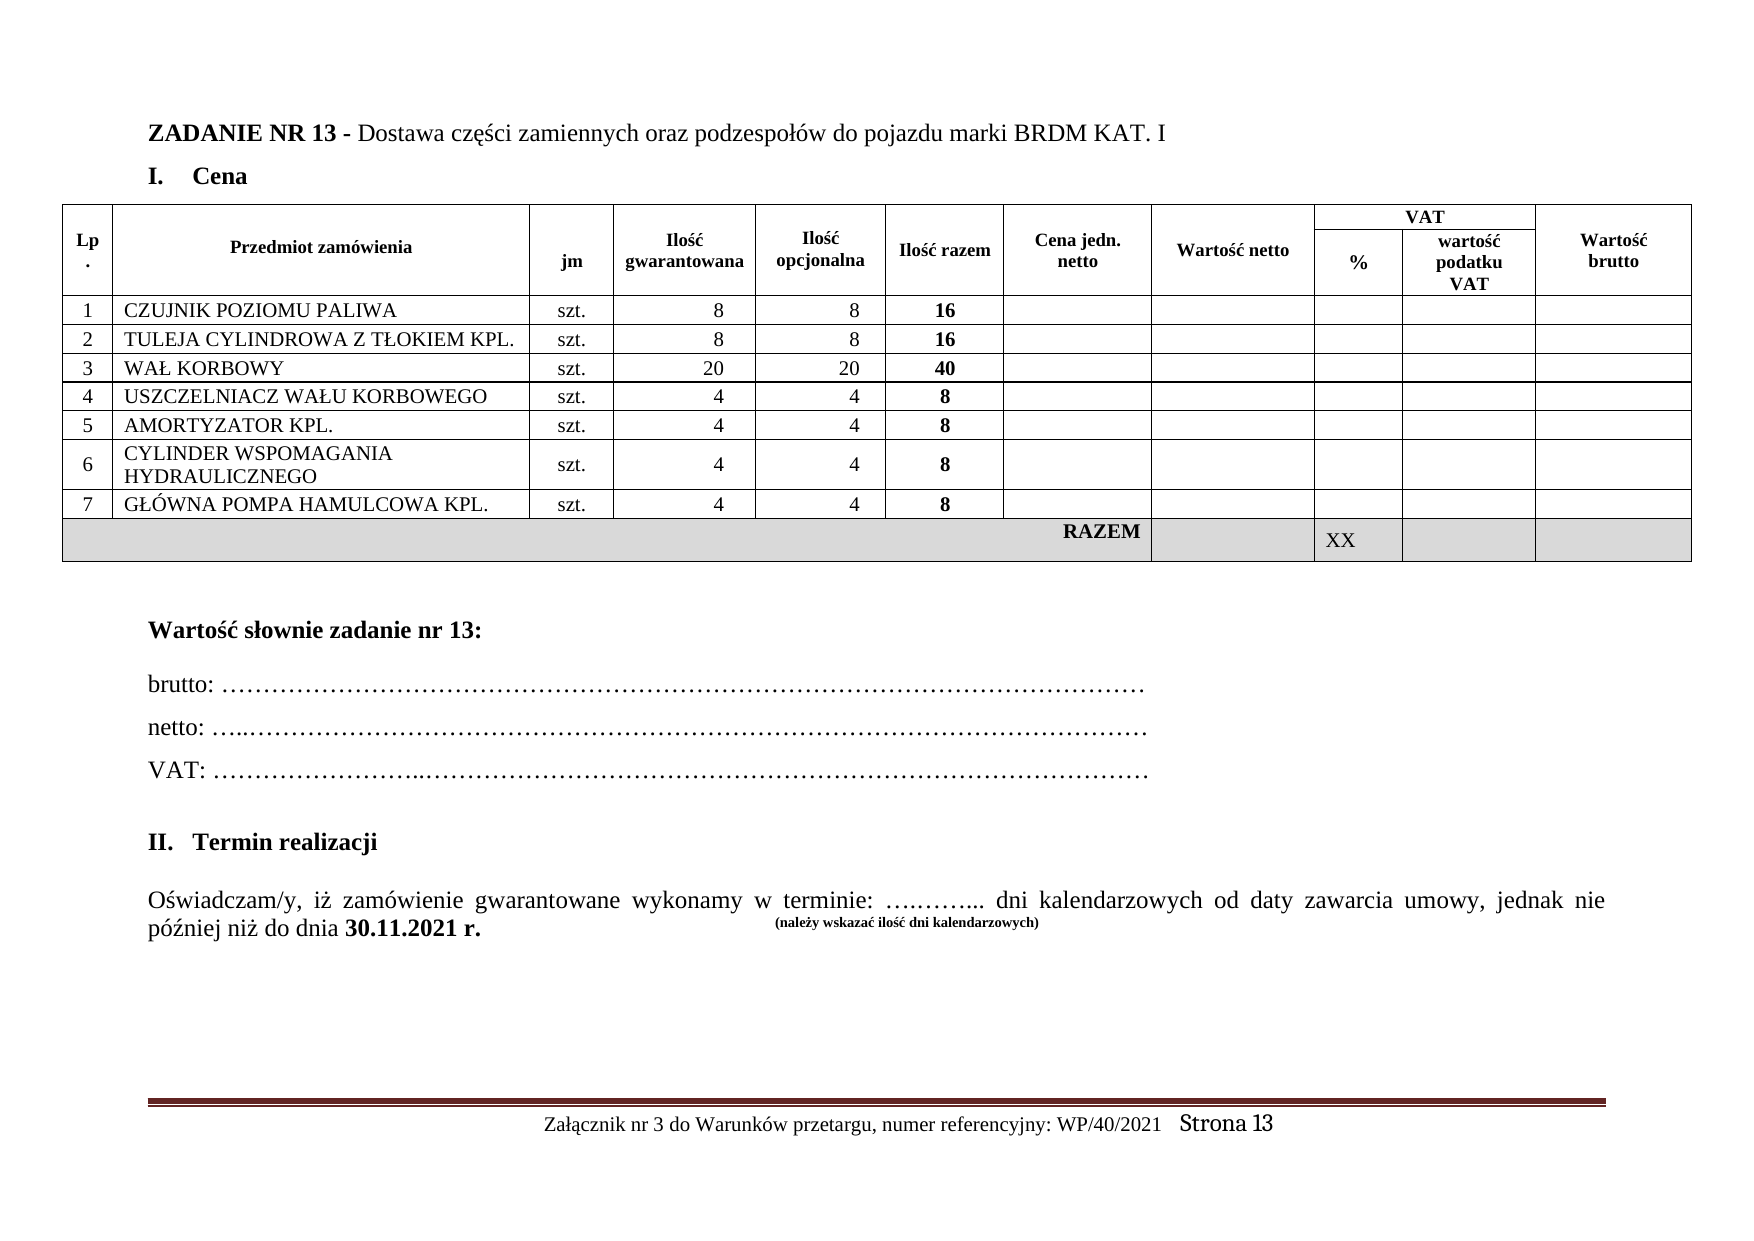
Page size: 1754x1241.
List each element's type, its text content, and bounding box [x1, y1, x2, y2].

table_cell [1315, 325, 1402, 352]
table_cell [1004, 383, 1151, 410]
table_cell 4 [756, 490, 885, 517]
table_cell [1403, 490, 1535, 517]
table_cell [1004, 411, 1151, 439]
table_cell [1152, 325, 1314, 352]
table_cell [1315, 490, 1402, 517]
table_cell [1536, 296, 1691, 323]
table_cell TULEJA CYLINDROWA Z TŁOKIEM KPL. [113, 325, 529, 352]
table_cell 16 [886, 325, 1003, 352]
table_header Ilość razem [886, 205, 1003, 294]
table_cell % [1315, 230, 1402, 294]
table_cell [1403, 383, 1535, 410]
table_header Cena jedn. netto [1004, 205, 1151, 294]
table_cell [1536, 490, 1691, 517]
table_header VAT [1315, 205, 1535, 229]
table_header jm [530, 205, 613, 294]
table_cell 8 [756, 325, 885, 352]
table_cell 4 [614, 440, 755, 488]
table_header Ilość opcjonalna [756, 205, 885, 294]
table_cell [1004, 325, 1151, 352]
table_cell wartość podatku VAT [1403, 230, 1535, 294]
table_cell 1 [63, 296, 112, 323]
text VAT: ……………………..…………………………………………………………………………… [148, 755, 1606, 784]
table_cell CZUJNIK POZIOMU PALIWA [113, 296, 529, 323]
table_cell 8 [756, 296, 885, 323]
table_cell [1403, 440, 1535, 488]
text Wartość słownie zadanie nr 13: [148, 615, 1606, 644]
table_cell Razem [63, 519, 1151, 561]
table_cell [1004, 296, 1151, 323]
table_header Wartość brutto [1536, 205, 1691, 294]
table_cell 16 [886, 296, 1003, 323]
table_cell [1152, 354, 1314, 381]
table_cell [1315, 411, 1402, 439]
table_cell [1315, 354, 1402, 381]
table_cell 4 [614, 383, 755, 410]
table_cell [1152, 440, 1314, 488]
table_cell [1403, 296, 1535, 323]
table_cell [1536, 325, 1691, 352]
table_cell 4 [756, 411, 885, 439]
table_cell 4 [614, 411, 755, 439]
table_cell 5 [63, 411, 112, 439]
table_cell GŁÓWNA POMPA HAMULCOWA KPL. [113, 490, 529, 517]
table_cell [1315, 440, 1402, 488]
table_header Lp. [63, 205, 112, 294]
table_cell [1004, 440, 1151, 488]
text Oświadczam/y, iż zamówienie gwarantowane wykonamy w terminie: ….……... dni kalendarzowych od daty zawarcia umowy, jednak nie później niż do dnia 30.11.2021 r. (należy wskazać ilość dni kalendarzowych) [148, 885, 1606, 942]
table_cell [1536, 354, 1691, 381]
table_cell 8 [886, 440, 1003, 488]
table_cell 8 [886, 490, 1003, 517]
table_cell 4 [756, 383, 885, 410]
table_cell [1403, 519, 1535, 561]
table_cell 7 [63, 490, 112, 517]
table_cell 4 [63, 383, 112, 410]
table_cell XX [1315, 519, 1402, 561]
table_cell szt. [530, 411, 613, 439]
table_cell 40 [886, 354, 1003, 381]
table_cell 8 [614, 325, 755, 352]
table_cell 20 [756, 354, 885, 381]
table_cell szt. [530, 440, 613, 488]
table_cell 4 [614, 490, 755, 517]
table_cell szt. [530, 296, 613, 323]
table_cell [1152, 296, 1314, 323]
table_cell CYLINDER WSPOMAGANIA HYDRAULICZNEGO [113, 440, 529, 488]
table_cell 8 [886, 411, 1003, 439]
list Termin realizacji [148, 827, 1606, 856]
table_header Wartość netto [1152, 205, 1314, 294]
table_cell 8 [886, 383, 1003, 410]
table_cell 6 [63, 440, 112, 488]
table_cell 20 [614, 354, 755, 381]
table_cell szt. [530, 354, 613, 381]
table_cell [1152, 383, 1314, 410]
table_cell [1004, 490, 1151, 517]
text brutto: ………………………………………………………………………………………………… [148, 669, 1606, 698]
table_cell USZCZELNIACZ WAŁU KORBOWEGO [113, 383, 529, 410]
table_cell [1536, 440, 1691, 488]
table_header Ilość gwarantowana [614, 205, 755, 294]
text netto: …..……………………………………………………………………………………………… [148, 712, 1606, 741]
table_cell [1152, 411, 1314, 439]
table_cell [1403, 354, 1535, 381]
list Cena [148, 161, 1606, 190]
table_cell [1403, 325, 1535, 352]
table_cell [1403, 411, 1535, 439]
table_cell szt. [530, 490, 613, 517]
table_cell 8 [614, 296, 755, 323]
table_cell AMORTYZATOR KPL. [113, 411, 529, 439]
table_cell [1536, 411, 1691, 439]
table_cell 4 [756, 440, 885, 488]
table_header Przedmiot zamówienia [113, 205, 529, 294]
table_cell [1536, 519, 1691, 561]
table_cell [1152, 490, 1314, 517]
table_cell [1315, 383, 1402, 410]
table_cell WAŁ KORBOWY [113, 354, 529, 381]
table_cell szt. [530, 383, 613, 410]
table_cell [1152, 519, 1314, 561]
table_cell szt. [530, 325, 613, 352]
table_cell 3 [63, 354, 112, 381]
text ZADANIE NR 13 - Dostawa części zamiennych oraz podzespołów do pojazdu marki BRDM KAT. I [148, 118, 1606, 147]
table_cell [1004, 354, 1151, 381]
table_cell 2 [63, 325, 112, 352]
table_cell [1315, 296, 1402, 323]
table_cell [1536, 383, 1691, 410]
